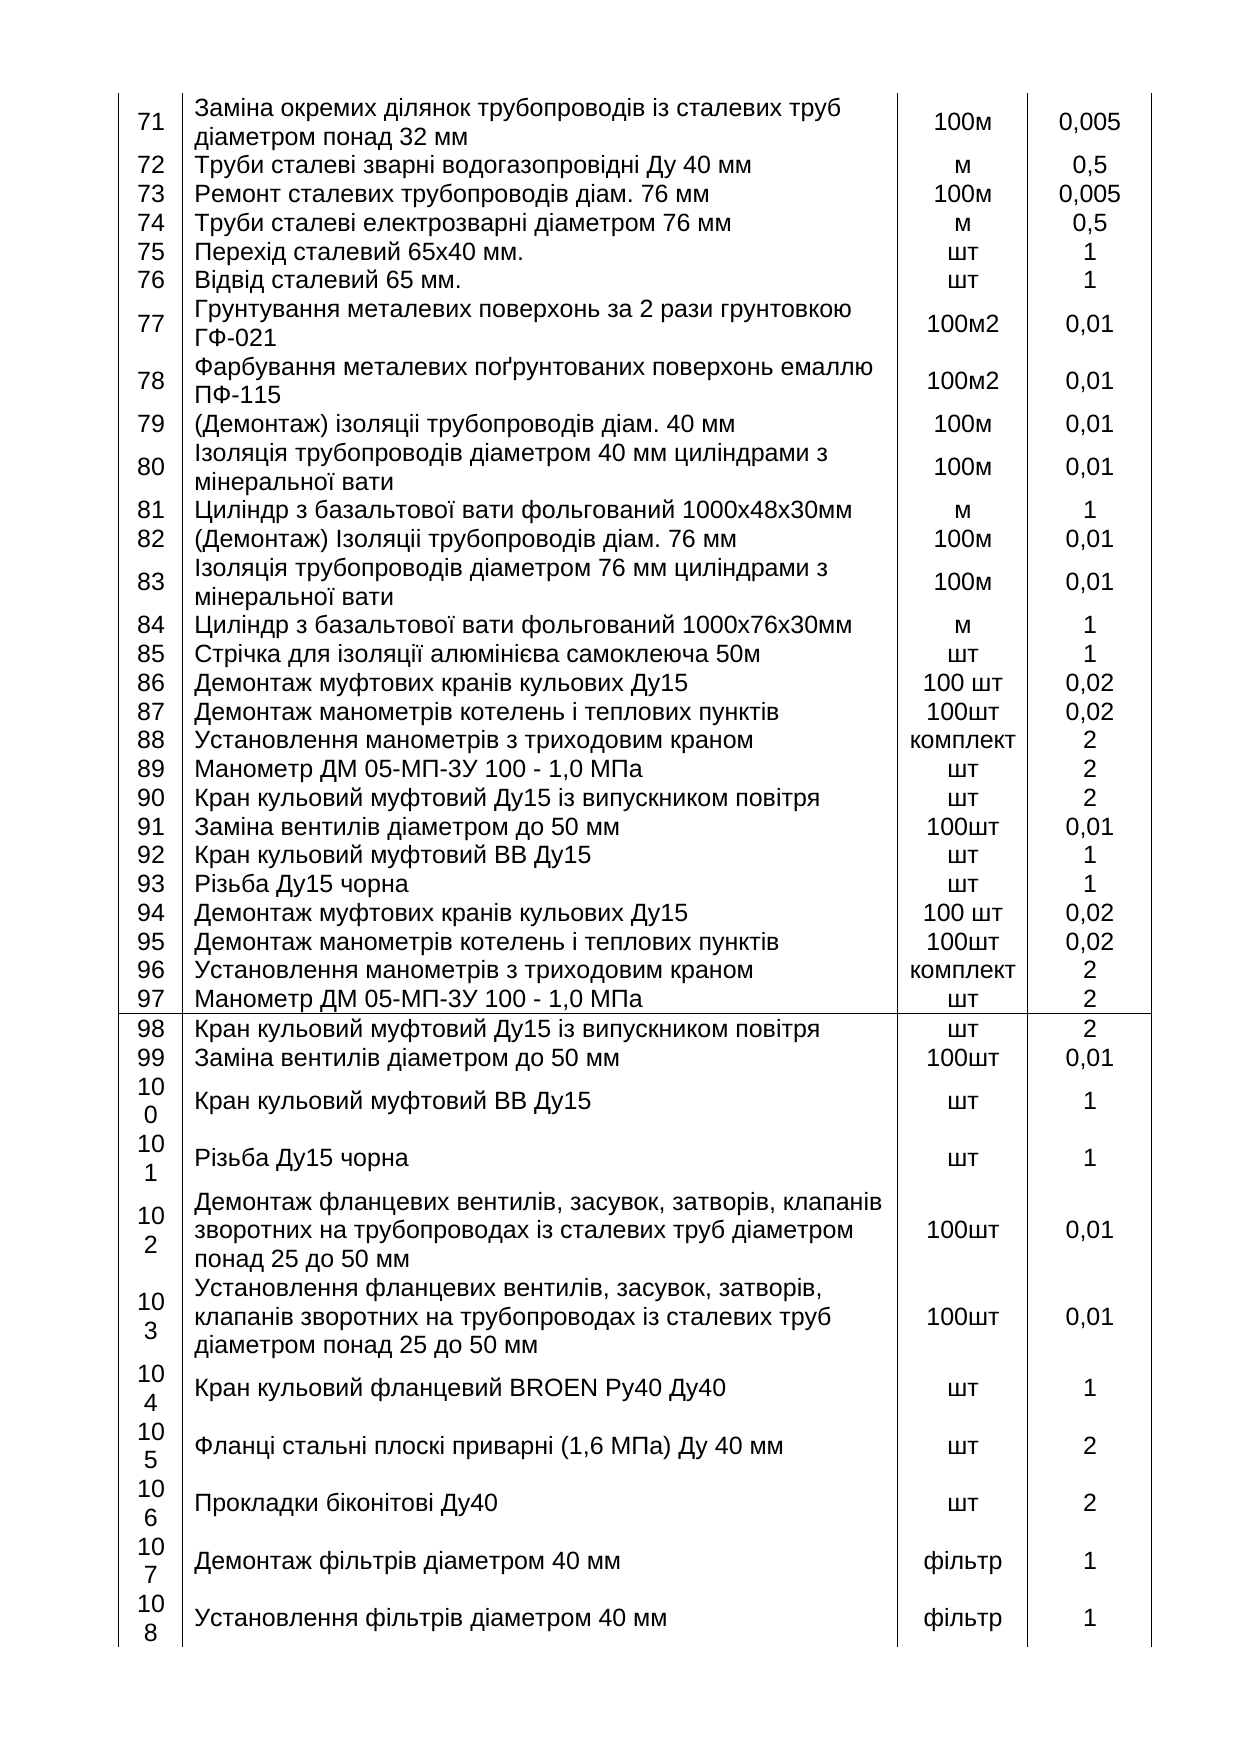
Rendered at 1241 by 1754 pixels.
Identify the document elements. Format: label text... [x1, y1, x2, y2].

table_cell шт [898, 1129, 1027, 1187]
table_cell 105 [119, 1417, 182, 1474]
table_cell 89 [119, 754, 182, 783]
table_cell шт [898, 237, 1027, 266]
table_cell Демонтаж муфтових кранів кульових Ду15 [183, 668, 897, 697]
table_cell 100шт [898, 1273, 1027, 1359]
table_cell шт [898, 841, 1027, 869]
table_cell комплект [898, 956, 1027, 984]
table_cell м [898, 151, 1027, 179]
table_cell 83 [119, 553, 182, 611]
table_cell 90 [119, 783, 182, 812]
table_cell 1 [1028, 1589, 1151, 1647]
table_cell 100м [898, 409, 1027, 438]
table_cell Заміна вентилів діаметром до 50 мм [183, 812, 897, 841]
table_cell Демонтаж фiльтрiв дiаметром 40 мм [183, 1532, 897, 1589]
table_cell шт [898, 869, 1027, 898]
table_cell 1 [1028, 841, 1151, 869]
table_cell 96 [119, 956, 182, 984]
table_cell 0,01 [1028, 438, 1151, 496]
table_cell 103 [119, 1273, 182, 1359]
table_cell 2 [1028, 984, 1151, 1013]
table_cell шт [898, 1014, 1027, 1043]
table_cell 2 [1028, 726, 1151, 754]
table_cell Ізоляція трубопроводів діаметром 40 мм циліндрами з мінеральної вати [183, 438, 897, 496]
table_cell 71 [119, 93, 182, 151]
table_cell Перехід сталевий 65х40 мм. [183, 237, 897, 266]
table_cell 72 [119, 151, 182, 179]
table_cell 1 [1028, 869, 1151, 898]
table_cell 76 [119, 266, 182, 294]
table_cell 100 шт [898, 898, 1027, 927]
table_cell Демонтаж муфтових кранів кульових Ду15 [183, 898, 897, 927]
table_cell 79 [119, 409, 182, 438]
table_cell 2 [1028, 956, 1151, 984]
table_cell Труби сталеві зварні водогазопровідні Ду 40 мм [183, 151, 897, 179]
table_cell шт [898, 1417, 1027, 1474]
table_cell Кран кульовий фланцевий BROEN Ру40 Ду40 [183, 1359, 897, 1417]
table_cell 0,01 [1028, 812, 1151, 841]
table_cell Кран кульовий муфтовий ВВ Ду15 [183, 841, 897, 869]
table_cell 100шт [898, 1043, 1027, 1072]
table_cell 2 [1028, 1417, 1151, 1474]
table_cell 0,01 [1028, 553, 1151, 611]
table_cell 0,01 [1028, 352, 1151, 409]
table_cell 91 [119, 812, 182, 841]
table_cell 100шт [898, 1187, 1027, 1273]
table_cell Демонтаж манометрів котелень і теплових пунктів [183, 927, 897, 956]
table_cell 102 [119, 1187, 182, 1273]
table_cell 1 [1028, 237, 1151, 266]
table_cell 88 [119, 726, 182, 754]
table_cell шт [898, 1474, 1027, 1532]
table_cell 100м [898, 553, 1027, 611]
table_cell 2 [1028, 754, 1151, 783]
table_cell 77 [119, 294, 182, 352]
table_cell 0,01 [1028, 409, 1151, 438]
table_cell 81 [119, 496, 182, 524]
table_cell Заміна окремих ділянок трубопроводів із сталевих труб діаметром понад 32 мм [183, 93, 897, 151]
table_cell 1 [1028, 266, 1151, 294]
table_cell 80 [119, 438, 182, 496]
table_cell Демонтаж фланцевих вентилів, засувок, затворів, клапанів зворотних на трубопроводах із сталевих труб діаметром понад 25 до 50 мм [183, 1187, 897, 1273]
table_cell Ізоляція трубопроводів діаметром 76 мм циліндрами з мінеральної вати [183, 553, 897, 611]
table_cell 98 [119, 1014, 182, 1043]
table_cell 0,02 [1028, 697, 1151, 726]
table_cell 108 [119, 1589, 182, 1647]
table_cell м [898, 208, 1027, 237]
table_cell 0,005 [1028, 179, 1151, 208]
table_cell 100шт [898, 812, 1027, 841]
table_cell 82 [119, 524, 182, 553]
table_cell Установлення манометрів з триходовим краном [183, 956, 897, 984]
table_cell 94 [119, 898, 182, 927]
table_cell Ремонт сталевих трубопроводів діам. 76 мм [183, 179, 897, 208]
table_cell 100м [898, 438, 1027, 496]
table_cell шт [898, 266, 1027, 294]
table_cell 74 [119, 208, 182, 237]
table_cell 1 [1028, 1532, 1151, 1589]
table_cell 101 [119, 1129, 182, 1187]
table_cell 85 [119, 639, 182, 668]
table_cell Циліндр з базальтової вати фольгований 1000х76х30мм [183, 611, 897, 639]
table_cell Фарбування металевих поґрунтованих поверхонь емаллю ПФ-115 [183, 352, 897, 409]
table_cell 78 [119, 352, 182, 409]
table_cell Прокладки біконітові Ду40 [183, 1474, 897, 1532]
table_cell 2 [1028, 1474, 1151, 1532]
table_cell Різьба Ду15 чорна [183, 1129, 897, 1187]
table_cell 106 [119, 1474, 182, 1532]
table_cell 100 шт [898, 668, 1027, 697]
table_cell 0,02 [1028, 668, 1151, 697]
table_cell 0,5 [1028, 151, 1151, 179]
table_cell 2 [1028, 1014, 1151, 1043]
table_cell 0,01 [1028, 1273, 1151, 1359]
table_cell 1 [1028, 639, 1151, 668]
table_cell 1 [1028, 611, 1151, 639]
table_cell Кран кульовий муфтовий Ду15 із випускником повітря [183, 783, 897, 812]
table_cell 0,01 [1028, 1187, 1151, 1273]
table_cell Різьба Ду15 чорна [183, 869, 897, 898]
table_cell Стрічка для ізоляції алюмінієва самоклеюча 50м [183, 639, 897, 668]
table_cell шт [898, 783, 1027, 812]
table_cell (Демонтаж) ізоляціі трубопроводів діам. 40 мм [183, 409, 897, 438]
table_cell шт [898, 639, 1027, 668]
table_cell шт [898, 984, 1027, 1013]
table_cell Установлення фільтрів діаметром 40 мм [183, 1589, 897, 1647]
table_cell шт [898, 754, 1027, 783]
table_cell 0,5 [1028, 208, 1151, 237]
table_cell м [898, 611, 1027, 639]
table_cell Грунтування металевих поверхонь за 2 рази грунтовкою ГФ-021 [183, 294, 897, 352]
table_cell фільтр [898, 1589, 1027, 1647]
table_cell 100м [898, 524, 1027, 553]
table_cell (Демонтаж) Ізоляціі трубопроводів діам. 76 мм [183, 524, 897, 553]
table_cell 75 [119, 237, 182, 266]
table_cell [183, 1417, 897, 1474]
table_cell 104 [119, 1359, 182, 1417]
table_cell 97 [119, 984, 182, 1013]
table_cell 0,01 [1028, 524, 1151, 553]
table_cell 0,01 [1028, 1043, 1151, 1072]
table_cell 0,02 [1028, 927, 1151, 956]
table_cell 87 [119, 697, 182, 726]
table_cell 100м [898, 179, 1027, 208]
table_cell Кран кульовий муфтовий ВВ Ду15 [183, 1072, 897, 1129]
table_cell м [898, 496, 1027, 524]
table_cell 100шт [898, 927, 1027, 956]
table_cell 0,005 [1028, 93, 1151, 151]
table_cell Кран кульовий муфтовий Ду15 із випускником повітря [183, 1014, 897, 1043]
table_cell Циліндр з базальтової вати фольгований 1000х48х30мм [183, 496, 897, 524]
table_cell 86 [119, 668, 182, 697]
table_cell Труби сталеві електрозварні діаметром 76 мм [183, 208, 897, 237]
table_cell Установлення манометрів з триходовим краном [183, 726, 897, 754]
table_cell комплект [898, 726, 1027, 754]
table_cell 99 [119, 1043, 182, 1072]
table_cell 2 [1028, 783, 1151, 812]
table_cell 0,01 [1028, 294, 1151, 352]
table_cell Манометр ДМ 05-МП-3У 100 - 1,0 МПа [183, 754, 897, 783]
table_cell 84 [119, 611, 182, 639]
table_cell шт [898, 1359, 1027, 1417]
table_cell 107 [119, 1532, 182, 1589]
table_cell 0,02 [1028, 898, 1151, 927]
table_cell Манометр ДМ 05-МП-3У 100 - 1,0 МПа [183, 984, 897, 1013]
table_cell фільтр [898, 1532, 1027, 1589]
table_cell 1 [1028, 496, 1151, 524]
table_cell 100м2 [898, 294, 1027, 352]
table_cell 100 [119, 1072, 182, 1129]
table_cell Установлення фланцевих вентилів, засувок, затворів, клапанів зворотних на трубопроводах із сталевих труб діаметром понад 25 до 50 мм [183, 1273, 897, 1359]
table_cell 1 [1028, 1129, 1151, 1187]
table_cell 73 [119, 179, 182, 208]
table_cell 95 [119, 927, 182, 956]
table_cell Демонтаж манометрів котелень і теплових пунктів [183, 697, 897, 726]
table_cell Заміна вентилів діаметром до 50 мм [183, 1043, 897, 1072]
table_cell 92 [119, 841, 182, 869]
table_cell Відвід сталевий 65 мм. [183, 266, 897, 294]
table_cell 1 [1028, 1359, 1151, 1417]
table_cell 100м [898, 93, 1027, 151]
table_cell 93 [119, 869, 182, 898]
table_cell 100м2 [898, 352, 1027, 409]
table_cell 1 [1028, 1072, 1151, 1129]
table_cell 100шт [898, 697, 1027, 726]
table_cell шт [898, 1072, 1027, 1129]
